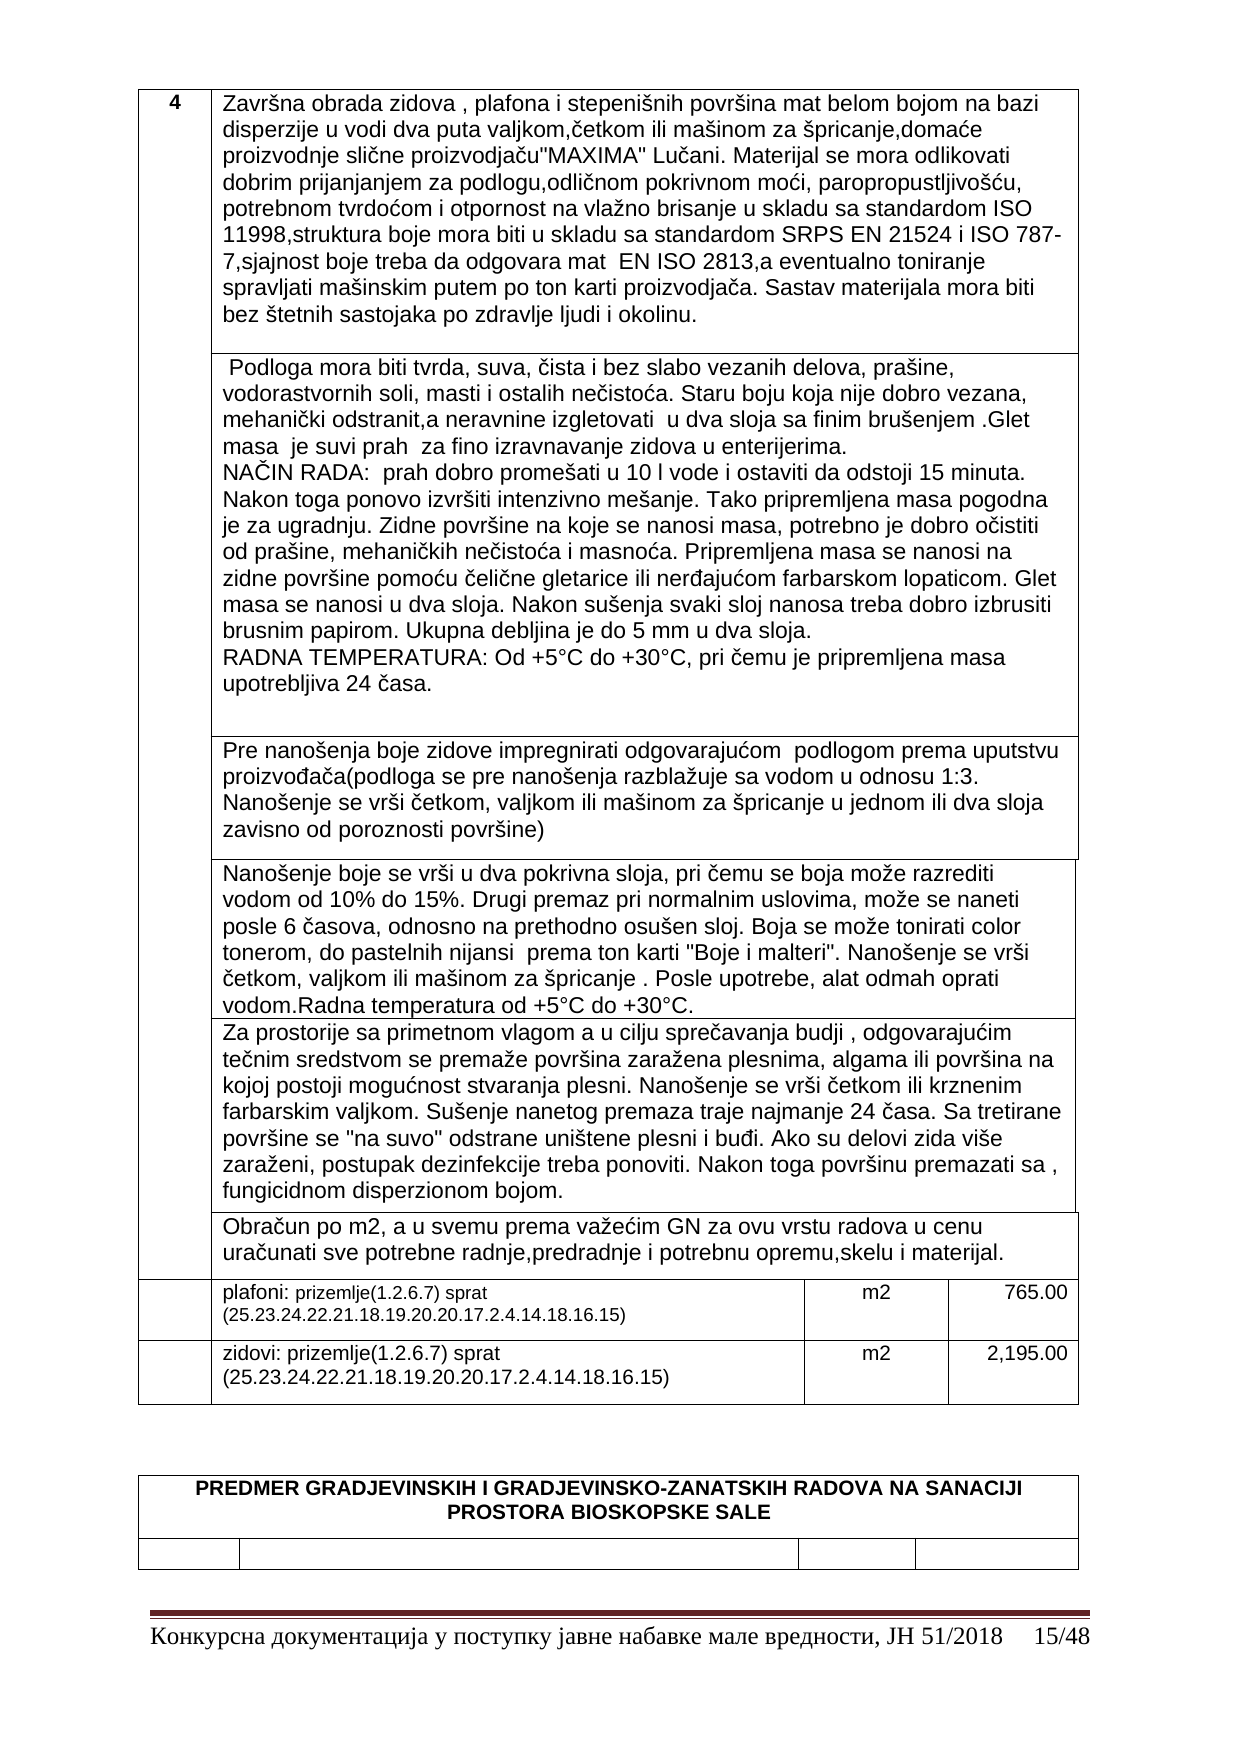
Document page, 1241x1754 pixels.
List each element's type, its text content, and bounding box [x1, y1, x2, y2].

table_cell Obračun po m2, a u svemu prema važećim GN za ovu vrstu radova u cenu uračunati sve potrebne radnje,predradnje i potrebnu opremu,skelu i materijal. [212, 1213, 1078, 1279]
table_cell [799, 1539, 915, 1569]
table_header PREDMER GRADJEVINSKIH I GRADJEVINSKO-ZANATSKIH RADOVA NA SANACIJI PROSTORA BIOSKOPSKE SALE [139, 1476, 1078, 1538]
table_cell 765.00 [949, 1280, 1078, 1340]
table_cell zidovi: prizemlje(1.2.6.7) sprat (25.23.24.22.21.18.19.20.20.17.2.4.14.18.16.15) [212, 1341, 804, 1404]
table_cell [139, 1539, 239, 1569]
table_cell [916, 1539, 1078, 1569]
table_cell Za prostorije sa primetnom vlagom a u cilju sprečavanja budji , odgovarajućim tečnim sredstvom se premaže površina zaražena plesnima, algama ili površina na kojoj postoji mogućnost stvaranja plesni. Nanošenje se vrši četkom ili krznenim farbarskim valjkom. Sušenje nanetog premaza traje najmanje 24 časa. Sa tretirane površine se "na suvo" odstrane uništene plesni i buđi. Ako su delovi zida više zaraženi, postupak dezinfekcije treba ponoviti. Nakon toga površinu premazati sa , fungicidnom disperzionom bojom. [212, 1019, 1075, 1212]
table_cell [139, 1341, 211, 1404]
table_cell Pre nanošenja boje zidove impregnirati odgovarajućom podlogom prema uputstvu proizvođača(podloga se pre nanošenja razblažuje sa vodom u odnosu 1:3. Nanošenje se vrši četkom, valjkom ili mašinom za špricanje u jednom ili dva sloja zavisno od poroznosti površine) [212, 737, 1078, 859]
table_cell Nanošenje boje se vrši u dva pokrivna sloja, pri čemu se boja može razrediti vodom od 10% do 15%. Drugi premaz pri normalnim uslovima, može se naneti posle 6 časova, odnosno na prethodno osušen sloj. Boja se može tonirati color tonerom, do pastelnih nijansi prema ton karti "Boje i malteri". Nanošenje se vrši četkom, valjkom ili mašinom za špricanje . Posle upotrebe, alat odmah oprati vodom.Radna temperatura od +5°C do +30°C. [212, 860, 1075, 1018]
table_cell 4 [139, 90, 211, 1279]
table_cell plafoni: prizemlje(1.2.6.7) sprat (25.23.24.22.21.18.19.20.20.17.2.4.14.18.16.15) [212, 1280, 804, 1340]
table_cell [240, 1539, 798, 1569]
table_cell Završna obrada zidova , plafona i stepenišnih površina mat belom bojom na bazi disperzije u vodi dva puta valjkom,četkom ili mašinom za špricanje,domaće proizvodnje slične proizvodjaču"MAXIMA" Lučani. Materijal se mora odlikovati dobrim prijanjanjem za podlogu,odličnom pokrivnom moći, paropropustljivošću, potrebnom tvrdoćom i otpornost na vlažno brisanje u skladu sa standardom ISO 11998,struktura boje mora biti u skladu sa standardom SRPS EN 21524 i ISO 787-7,sjajnost boje treba da odgovara mat EN ISO 2813,a eventualno toniranje spravljati mašinskim putem po ton karti proizvodjača. Sastav materijala mora biti bez štetnih sastojaka po zdravlje ljudi i okolinu. [212, 90, 1078, 353]
table_cell 2,195.00 [949, 1341, 1078, 1404]
table_cell m2 [805, 1341, 948, 1404]
table_cell [139, 1280, 211, 1340]
table_cell m2 [805, 1280, 948, 1340]
table_cell Podloga mora biti tvrda, suva, čista i bez slabo vezanih delova, prašine, vodorastvornih soli, masti i ostalih nečistoća. Staru boju koja nije dobro vezana, mehanički odstranit,a neravnine izgletovati u dva sloja sa finim brušenjem .Glet masa je suvi prah za fino izravnavanje zidova u enterijerima. NAČIN RADA: prah dobro promešati u 10 l vode i ostaviti da odstoji 15 minuta. Nakon toga ponovo izvršiti intenzivno mešanje. Tako pripremljena masa pogodna je za ugradnju. Zidne površine na koje se nanosi masa, potrebno je dobro očistiti od prašine, mehaničkih nečistoća i masnoća. Pripremljena masa se nanosi na zidne površine pomoću čelične gletarice ili nerđajućom farbarskom lopaticom. Glet masa se nanosi u dva sloja. Nakon sušenja svaki sloj nanosa treba dobro izbrusiti brusnim papirom. Ukupna debljina je do 5 mm u dva sloja. RADNA TEMPERATURA: Od +5°C do +30°C, pri čemu je pripremljena masa upotrebljiva 24 časa. [212, 354, 1078, 736]
